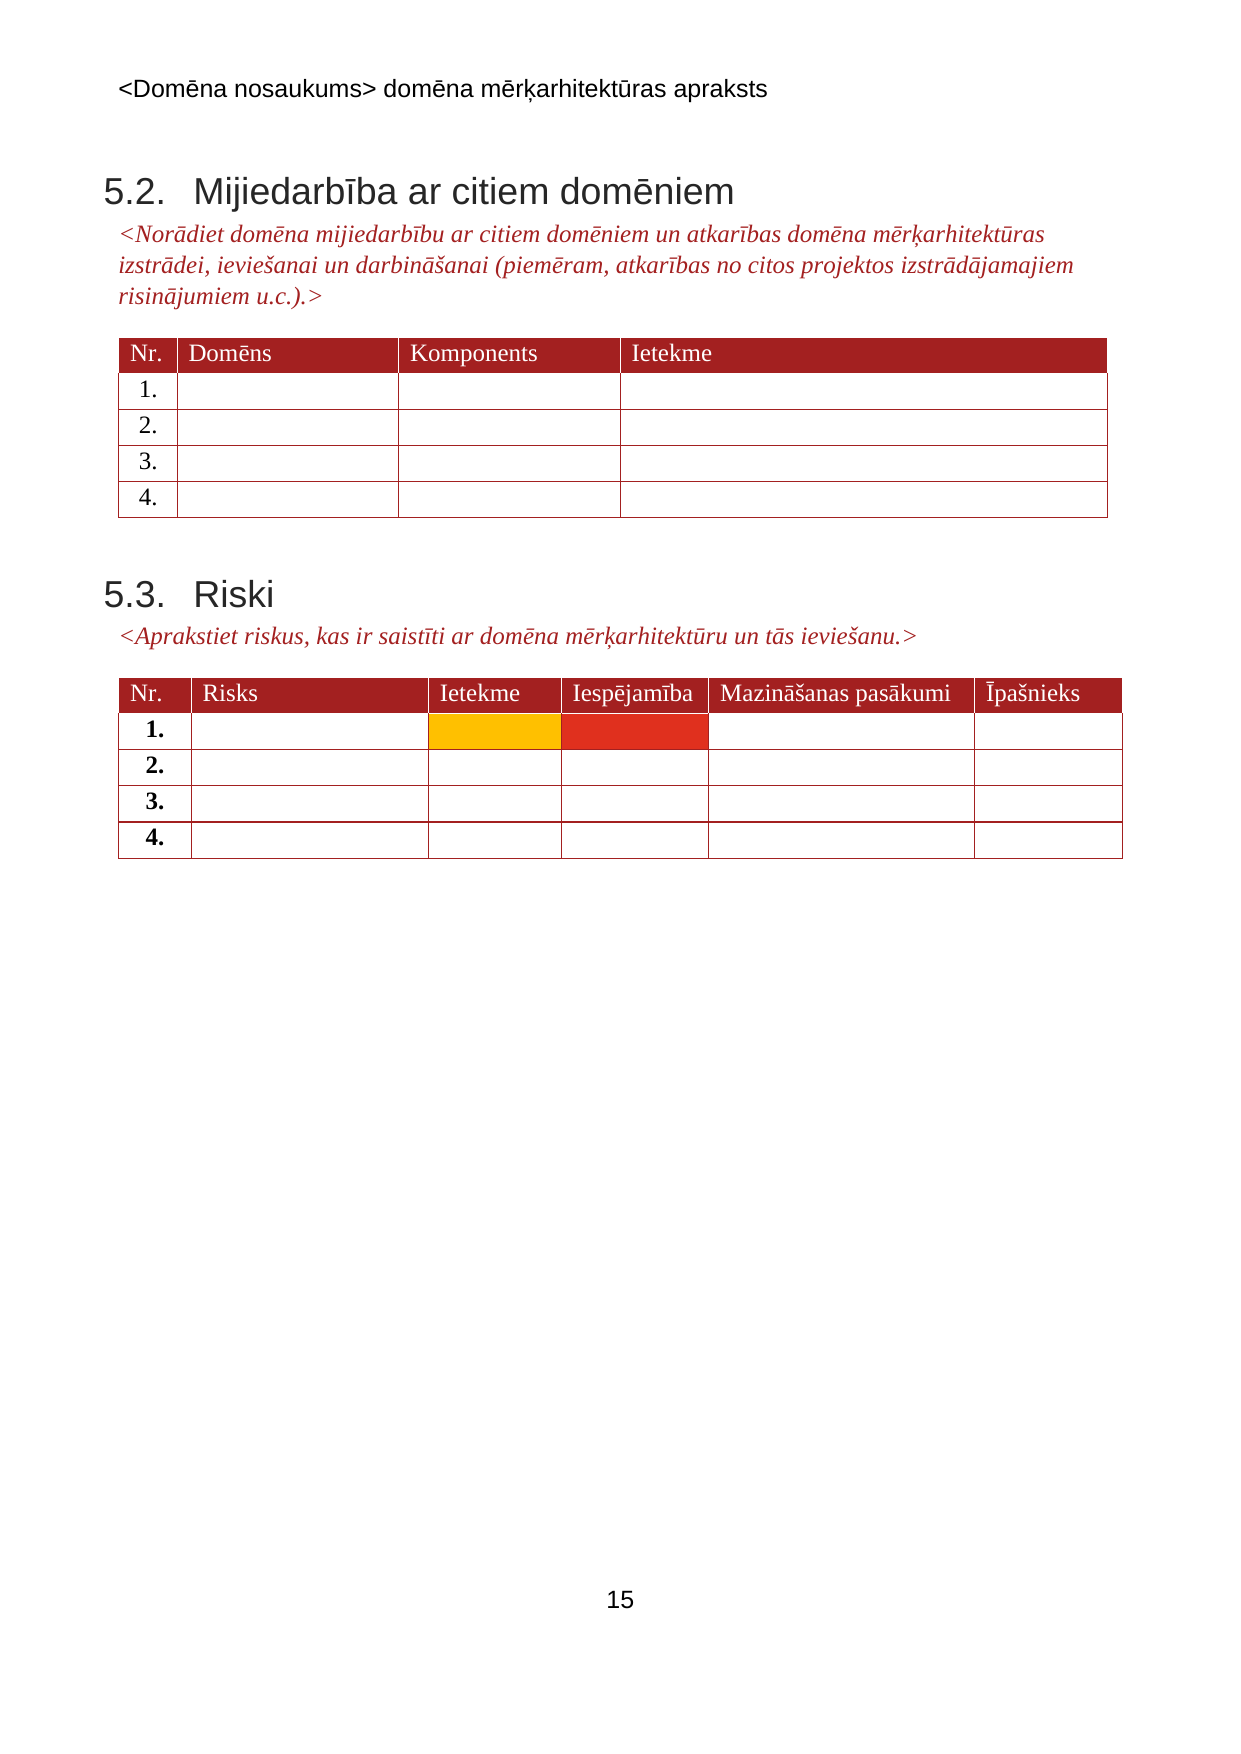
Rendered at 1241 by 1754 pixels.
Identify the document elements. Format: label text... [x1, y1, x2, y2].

table_cell [429, 714, 561, 749]
table_cell 2. [119, 750, 191, 785]
table_cell [399, 410, 620, 445]
table_cell [709, 750, 974, 785]
table_cell [399, 374, 620, 409]
table_cell [192, 823, 428, 857]
subtitle Riski [103, 572, 1122, 615]
table_cell [562, 823, 708, 857]
table_cell 4. [119, 482, 177, 517]
table_cell [975, 823, 1122, 857]
table_cell 3. [119, 446, 177, 481]
table_header Risks [192, 678, 428, 713]
table_cell [399, 482, 620, 517]
table_cell [429, 786, 561, 821]
table_cell [621, 374, 1107, 409]
table_cell [709, 786, 974, 821]
table_cell [192, 750, 428, 785]
table_cell [429, 823, 561, 857]
table_header Ietekme [621, 338, 1107, 373]
table_cell [178, 482, 398, 517]
table_header Nr. [119, 678, 191, 713]
table_cell [178, 410, 398, 445]
table_cell [399, 446, 620, 481]
table_cell [621, 482, 1107, 517]
table_header Nr. [119, 338, 177, 373]
table_header Komponents [399, 338, 620, 373]
table_header Domēns [178, 338, 398, 373]
table_cell [562, 750, 708, 785]
subtitle Mijiedarbība ar citiem domēniem [103, 169, 1122, 212]
table_header Iespējamība [562, 678, 708, 713]
table_cell [178, 446, 398, 481]
table_cell [192, 714, 428, 749]
table_cell [429, 750, 561, 785]
table_header Īpašnieks [975, 678, 1122, 713]
table_cell [709, 823, 974, 857]
text <Aprakstiet riskus, kas ir saistīti ar domēna mērķarhitektūru un tās ieviešanu.> [118, 621, 1122, 650]
table_cell 4. [119, 823, 191, 857]
table_cell [621, 446, 1107, 481]
table_cell [975, 750, 1122, 785]
table_cell [975, 786, 1122, 821]
table_cell [709, 714, 974, 749]
table_cell [621, 410, 1107, 445]
table_cell 3. [119, 786, 191, 821]
table_cell [192, 786, 428, 821]
table_cell [562, 714, 708, 749]
table_cell [975, 714, 1122, 749]
table_cell [178, 374, 398, 409]
text <Norādiet domēna mijiedarbību ar citiem domēniem un atkarības domēna mērķarhitektūras izstrādei, ieviešanai un darbināšanai (piemēram, atkarības no citos projektos izstrādājamajiem risinājumiem u.c.).> [118, 219, 1122, 309]
table_header Mazināšanas pasākumi [709, 678, 974, 713]
table_header Ietekme [429, 678, 561, 713]
table_cell 1. [119, 374, 177, 409]
table_cell 2. [119, 410, 177, 445]
table_cell 1. [119, 714, 191, 749]
table_cell [562, 786, 708, 821]
